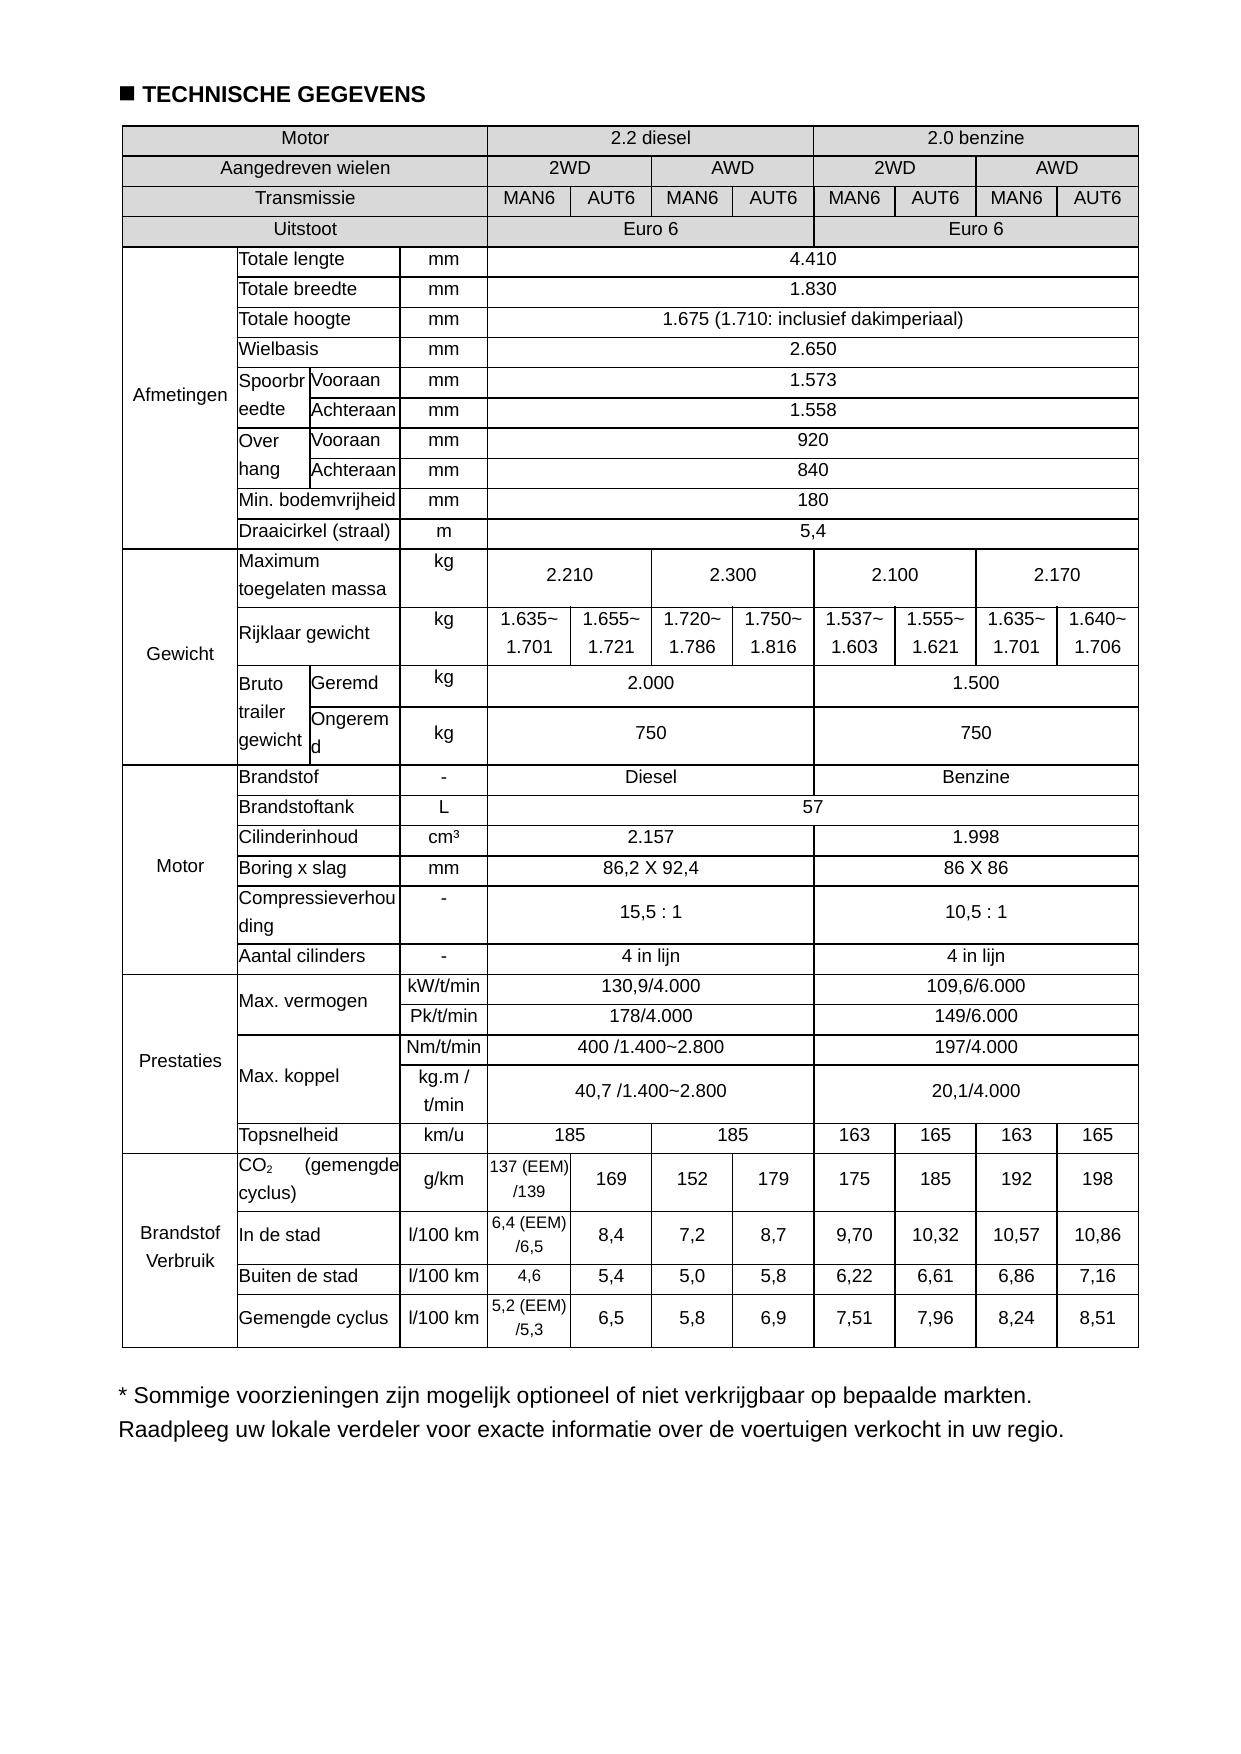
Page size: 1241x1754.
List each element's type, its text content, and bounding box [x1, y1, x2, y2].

table_cell kW/t/min [401, 975, 487, 1004]
table_cell Totale hoogte [238, 308, 399, 337]
table_cell MAN6 [488, 187, 570, 216]
table_cell Draaicirkel (straal) [238, 520, 399, 548]
table_cell 57 [488, 796, 1138, 825]
table_cell MAN6 [977, 187, 1056, 216]
table_cell - [401, 945, 487, 973]
table_cell 5,8 [733, 1265, 813, 1294]
table_cell Motor [123, 766, 237, 973]
table_cell 9,70 [815, 1212, 894, 1263]
table_cell mm [401, 429, 487, 457]
table_cell 185 [652, 1124, 813, 1153]
table_cell 5,4 [571, 1265, 651, 1294]
table_cell kg [401, 666, 487, 706]
table_cell mm [401, 308, 487, 337]
table_cell mm [401, 248, 487, 276]
table_cell l/100 km [401, 1265, 487, 1294]
table_cell 1.675 (1.710: inclusief dakimperiaal) [488, 308, 1138, 337]
table_cell 180 [488, 489, 1138, 518]
table_cell Totale lengte [238, 248, 399, 276]
table_cell 7,16 [1058, 1265, 1138, 1294]
table_cell 1.573 [488, 368, 1138, 397]
table_cell 169 [571, 1154, 651, 1211]
table_cell Gemengde cyclus [238, 1295, 399, 1346]
table_cell Prestaties [123, 975, 237, 1153]
table_cell 8,51 [1058, 1295, 1138, 1346]
table_cell Boring x slag [238, 857, 399, 885]
table_cell 6,5 [571, 1295, 651, 1346]
table_cell 7,96 [896, 1295, 975, 1346]
table_cell kg [401, 550, 487, 606]
table_cell 178/4.000 [488, 1005, 813, 1034]
table_cell - [401, 887, 487, 943]
table_cell 1.998 [815, 826, 1138, 855]
table_cell Buiten de stad [238, 1265, 399, 1294]
table_cell AUT6 [1058, 187, 1138, 216]
table_cell kg [401, 608, 487, 664]
table_cell 2.157 [488, 826, 813, 855]
table_header 2.0 benzine [814, 127, 1138, 155]
table_cell 163 [815, 1124, 894, 1153]
table_cell 6,86 [977, 1265, 1056, 1294]
table_cell Aantal cilinders [238, 945, 399, 973]
table_cell 197/4.000 [815, 1036, 1138, 1064]
table_cell 152 [652, 1154, 732, 1211]
table_cell 8,7 [733, 1212, 813, 1263]
table_cell l/100 km [401, 1295, 487, 1346]
table_cell 1.750~ 1.816 [733, 608, 813, 664]
table_cell Pk/t/min [401, 1005, 487, 1034]
table_cell 2.170 [977, 550, 1138, 606]
table_cell AWD [977, 157, 1138, 186]
table_cell 8,4 [571, 1212, 651, 1263]
table_cell Min. bodemvrijheid [238, 489, 399, 518]
table_cell 4 in lijn [815, 945, 1138, 973]
table_cell 165 [896, 1124, 975, 1153]
table_cell 6,61 [896, 1265, 975, 1294]
table_cell 10,86 [1058, 1212, 1138, 1263]
table_cell Totale breedte [238, 278, 399, 306]
table_cell Rijklaar gewicht [238, 608, 399, 664]
table_cell 4.410 [488, 248, 1138, 276]
table_cell 2.300 [652, 550, 813, 606]
table_cell mm [401, 338, 487, 367]
table_cell l/100 km [401, 1212, 487, 1263]
table_cell Uitstoot [123, 217, 487, 246]
table_cell MAN6 [815, 187, 894, 216]
table_cell 179 [733, 1154, 813, 1211]
table_cell 840 [488, 459, 1138, 488]
table_cell Aangedreven wielen [123, 157, 487, 186]
table_cell Maximum toegelaten massa [238, 550, 399, 606]
table_cell 86,2 X 92,4 [488, 857, 813, 885]
text ■ TECHNISCHE GEGEVENS [118, 75, 1140, 108]
table_cell Over hang [238, 429, 309, 488]
table_cell 10,57 [977, 1212, 1056, 1263]
table_cell Achteraan [311, 399, 399, 427]
table_cell 1.830 [488, 278, 1138, 306]
table_cell Brandstoftank [238, 796, 399, 825]
table_cell 15,5 : 1 [488, 887, 813, 943]
table_cell 6,4 (EEM) /6,5 [488, 1212, 570, 1263]
table_cell 20,1/4.000 [815, 1066, 1138, 1122]
table_cell 750 [815, 708, 1138, 764]
table_cell 165 [1058, 1124, 1138, 1153]
table_cell Compressieverhouding [238, 887, 399, 943]
table_cell m [401, 520, 487, 548]
table_cell 1.655~ 1.721 [571, 608, 651, 664]
table_cell 7,51 [815, 1295, 894, 1346]
table_cell 1.640~ 1.706 [1058, 608, 1138, 664]
table_cell Gewicht [123, 550, 237, 764]
table_cell 163 [977, 1124, 1056, 1153]
table_cell 149/6.000 [815, 1005, 1138, 1034]
table_cell 10,32 [896, 1212, 975, 1263]
table_cell 1.635~ 1.701 [977, 608, 1056, 664]
table_cell cm³ [401, 826, 487, 855]
table_cell 40,7 /1.400~2.800 [488, 1066, 813, 1122]
table_cell Spoorbreedte [238, 368, 309, 427]
table_cell 400 /1.400~2.800 [488, 1036, 813, 1064]
table_cell 2WD [814, 157, 975, 186]
table_cell 2WD [488, 157, 651, 186]
table_cell AUT6 [733, 187, 813, 216]
table_cell 5,0 [652, 1265, 732, 1294]
table_cell AUT6 [571, 187, 651, 216]
table_cell CO2 (gemengde cyclus) [238, 1154, 399, 1211]
table_cell AWD [652, 157, 813, 186]
table_cell Geremd [311, 666, 399, 706]
table_cell 2.210 [488, 550, 651, 606]
table_cell 192 [977, 1154, 1056, 1211]
table_cell mm [401, 368, 487, 397]
table_cell 109,6/6.000 [815, 975, 1138, 1004]
table_cell 185 [896, 1154, 975, 1211]
table_cell 1.537~ 1.603 [815, 608, 894, 664]
table_header 2.2 diesel [488, 127, 813, 155]
table_cell 86 X 86 [815, 857, 1138, 885]
table_cell 130,9/4.000 [488, 975, 813, 1004]
table_cell mm [401, 278, 487, 306]
table_cell 4 in lijn [488, 945, 813, 973]
table_cell 5,2 (EEM) /5,3 [488, 1295, 570, 1346]
table_cell Max. vermogen [238, 975, 399, 1034]
table_cell 185 [488, 1124, 651, 1153]
table_cell Diesel [488, 766, 813, 794]
table_cell Vooraan [311, 429, 399, 457]
table_cell Transmissie [123, 187, 487, 216]
table_header Motor [123, 127, 487, 155]
table_cell 750 [488, 708, 813, 764]
table_cell kg [401, 708, 487, 764]
table_cell mm [401, 399, 487, 427]
text * Sommige voorzieningen zijn mogelijk optioneel of niet verkrijgbaar op bepaalde markten. Raadpleeg uw lokale verdeler voor exacte informatie over de voertuigen verkocht in uw regio. [118, 1382, 1140, 1443]
table_cell Brandstof [238, 766, 399, 794]
table_cell km/u [401, 1124, 487, 1153]
table_cell 6,9 [733, 1295, 813, 1346]
table_cell 2.650 [488, 338, 1138, 367]
table_cell Vooraan [311, 368, 399, 397]
table_cell MAN6 [652, 187, 732, 216]
table_cell Wielbasis [238, 338, 399, 367]
table_cell 5,4 [488, 520, 1138, 548]
table_cell mm [401, 857, 487, 885]
table_cell mm [401, 459, 487, 488]
table_cell 1.558 [488, 399, 1138, 427]
table_cell 8,24 [977, 1295, 1056, 1346]
table_cell 1.500 [815, 666, 1138, 706]
table_cell 5,8 [652, 1295, 732, 1346]
table_cell 198 [1058, 1154, 1138, 1211]
table_cell Euro 6 [488, 217, 813, 246]
table_cell Achteraan [311, 459, 399, 488]
table_cell - [401, 766, 487, 794]
table_cell Max. koppel [238, 1036, 399, 1122]
table_cell 175 [815, 1154, 894, 1211]
table_cell 1.555~ 1.621 [896, 608, 975, 664]
table_cell In de stad [238, 1212, 399, 1263]
table_cell g/km [401, 1154, 487, 1211]
table_cell Euro 6 [815, 217, 1138, 246]
table_cell 4,6 [488, 1265, 570, 1294]
table_cell Benzine [815, 766, 1138, 794]
table_cell L [401, 796, 487, 825]
table_cell AUT6 [896, 187, 975, 216]
table_cell 1.635~ 1.701 [488, 608, 570, 664]
table_cell Brandstof Verbruik [123, 1154, 237, 1346]
table_cell Cilinderinhoud [238, 826, 399, 855]
table_cell Nm/t/min [401, 1036, 487, 1064]
table_cell 137 (EEM) /139 [488, 1154, 570, 1211]
table_cell 920 [488, 429, 1138, 457]
table_cell 6,22 [815, 1265, 894, 1294]
table_cell 2.000 [488, 666, 813, 706]
table_cell 1.720~ 1.786 [652, 608, 732, 664]
table_cell Afmetingen [123, 248, 237, 548]
table_cell 7,2 [652, 1212, 732, 1263]
table_cell Topsnelheid [238, 1124, 399, 1153]
table_cell Bruto trailer gewicht [238, 666, 309, 764]
table_cell Ongeremd [311, 708, 399, 764]
table_cell 10,5 : 1 [815, 887, 1138, 943]
table_cell mm [401, 489, 487, 518]
table_cell 2.100 [815, 550, 975, 606]
table_cell kg.m / t/min [401, 1066, 487, 1122]
